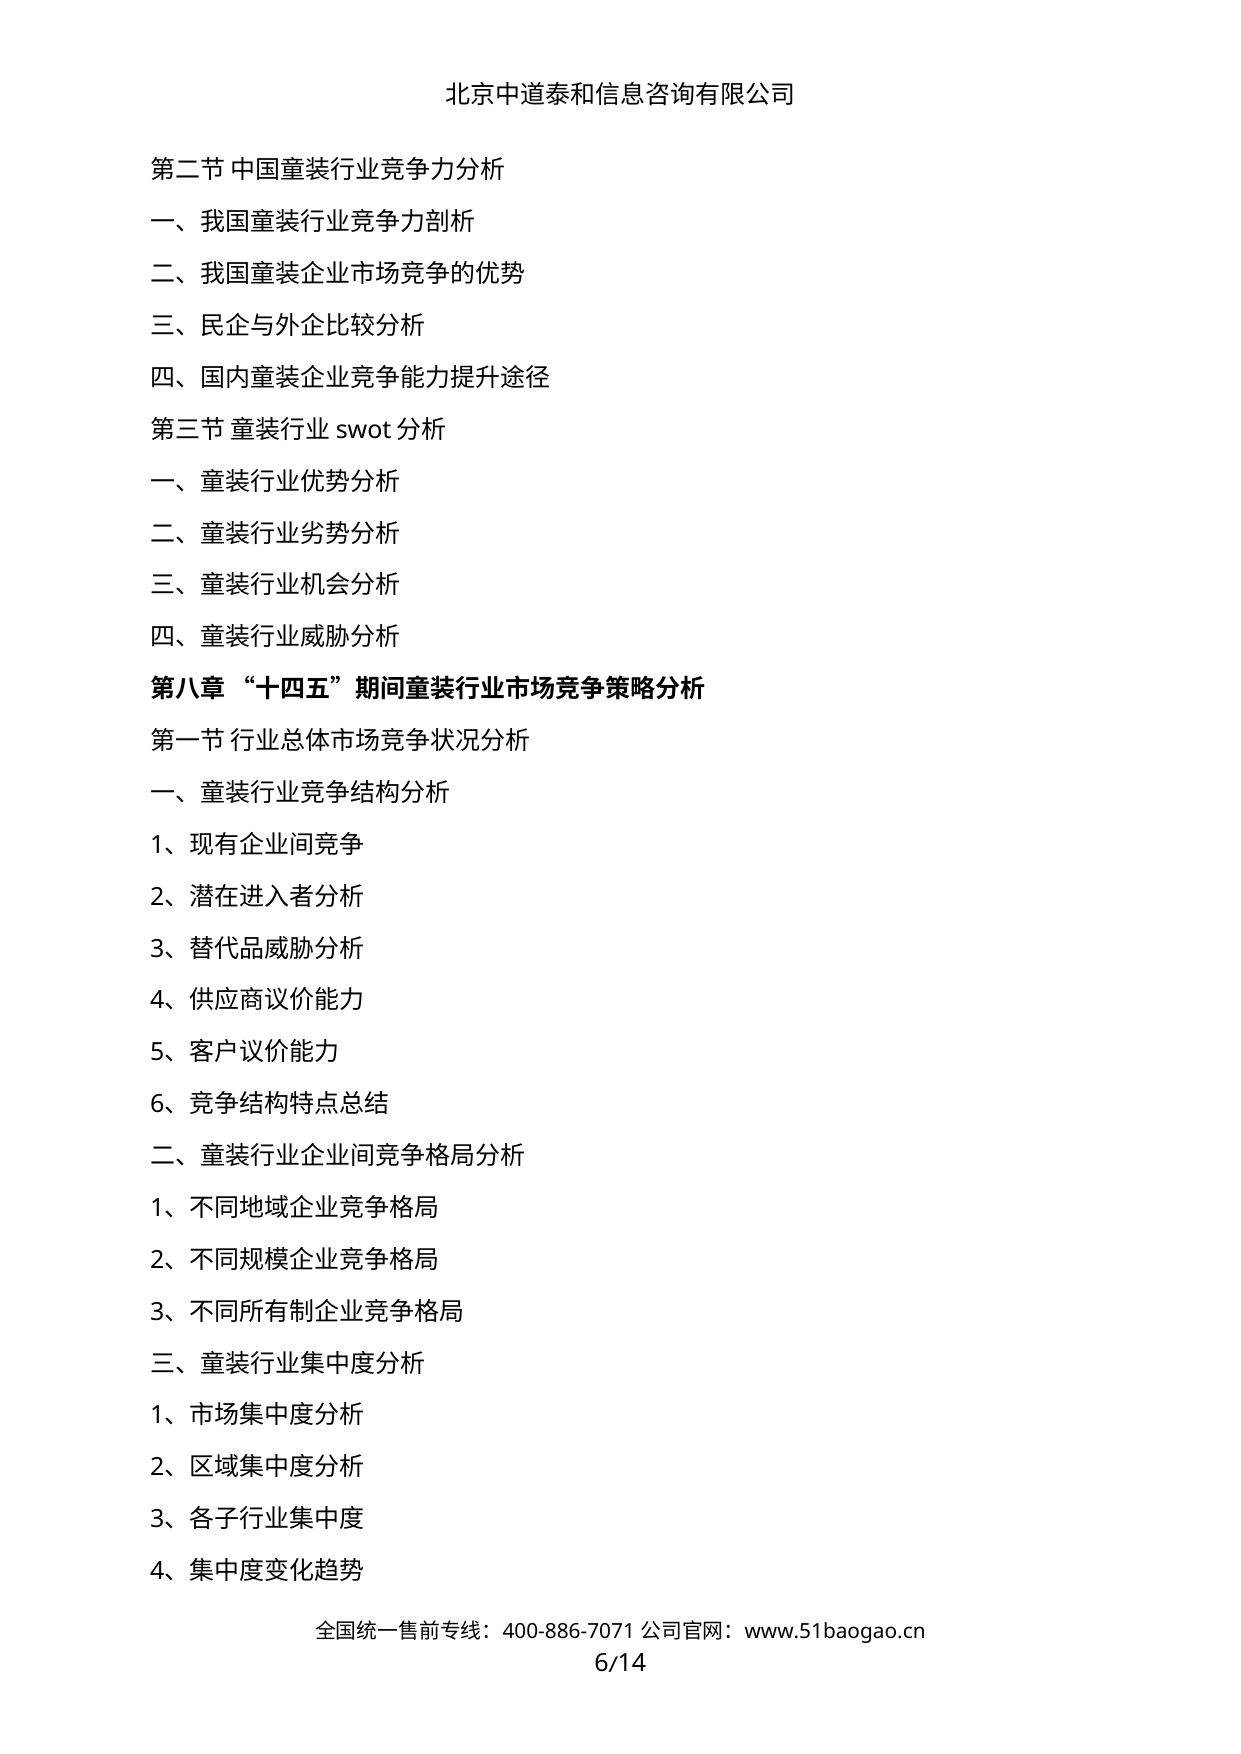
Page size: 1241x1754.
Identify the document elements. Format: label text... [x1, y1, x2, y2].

text 3、各子行业集中度 [150, 1499, 1090, 1535]
text 3、不同所有制企业竞争格局 [150, 1291, 1090, 1327]
text 1、不同地域企业竞争格局 [150, 1187, 1090, 1224]
text 3、替代品威胁分析 [150, 928, 1090, 964]
text 一、我国童装行业竞争力剖析 [150, 202, 1090, 238]
text 一、童装行业优势分析 [150, 461, 1090, 497]
text 6、竞争结构特点总结 [150, 1084, 1090, 1120]
text 第八章 “十四五”期间童装行业市场竞争策略分析 [150, 669, 1090, 705]
text 第一节 行业总体市场竞争状况分析 [150, 721, 1090, 757]
text 二、我国童装企业市场竞争的优势 [150, 254, 1090, 290]
text 2、区域集中度分析 [150, 1447, 1090, 1483]
text 4、供应商议价能力 [150, 980, 1090, 1016]
text 二、童装行业企业间竞争格局分析 [150, 1136, 1090, 1172]
text 三、童装行业机会分析 [150, 565, 1090, 601]
text 三、童装行业集中度分析 [150, 1343, 1090, 1379]
text 4、集中度变化趋势 [150, 1551, 1090, 1587]
text 1、现有企业间竞争 [150, 824, 1090, 861]
text 第三节 童装行业swot分析 [150, 409, 1090, 446]
text 2、不同规模企业竞争格局 [150, 1239, 1090, 1276]
text 二、童装行业劣势分析 [150, 513, 1090, 549]
text 1、市场集中度分析 [150, 1395, 1090, 1431]
text 四、童装行业威胁分析 [150, 617, 1090, 653]
text 2、潜在进入者分析 [150, 876, 1090, 912]
text 第二节 中国童装行业竞争力分析 [150, 150, 1090, 186]
text 5、客户议价能力 [150, 1032, 1090, 1068]
text 四、国内童装企业竞争能力提升途径 [150, 357, 1090, 394]
text 一、童装行业竞争结构分析 [150, 772, 1090, 809]
text 三、民企与外企比较分析 [150, 306, 1090, 342]
